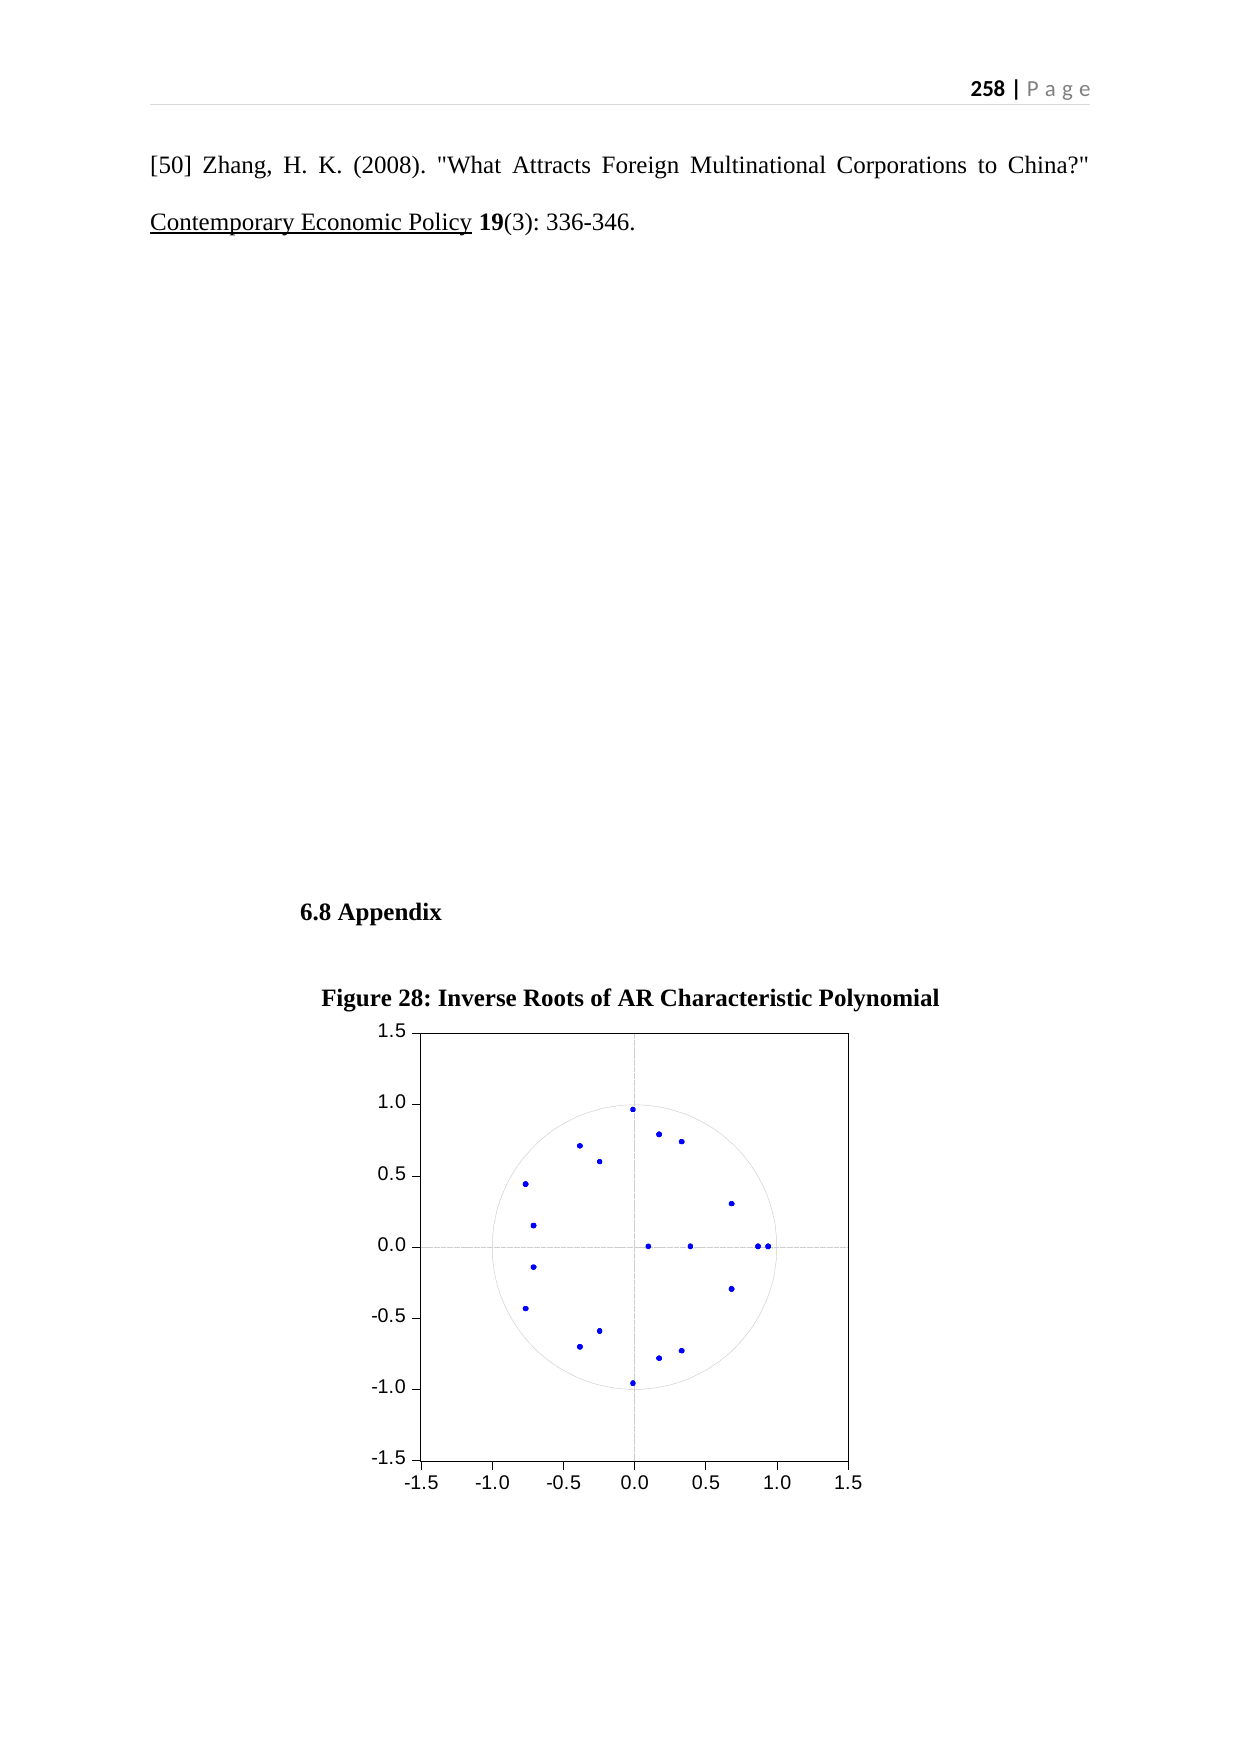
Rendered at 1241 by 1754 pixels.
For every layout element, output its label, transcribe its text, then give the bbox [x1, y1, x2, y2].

text [50] Zhang, H. K. (2008). "What Attracts Foreign Multinational Corporations to China?" Contemporary Economic Policy 19(3): 336-346. [150, 150, 1090, 236]
text 6.8 Appendix [225, 897, 1090, 926]
